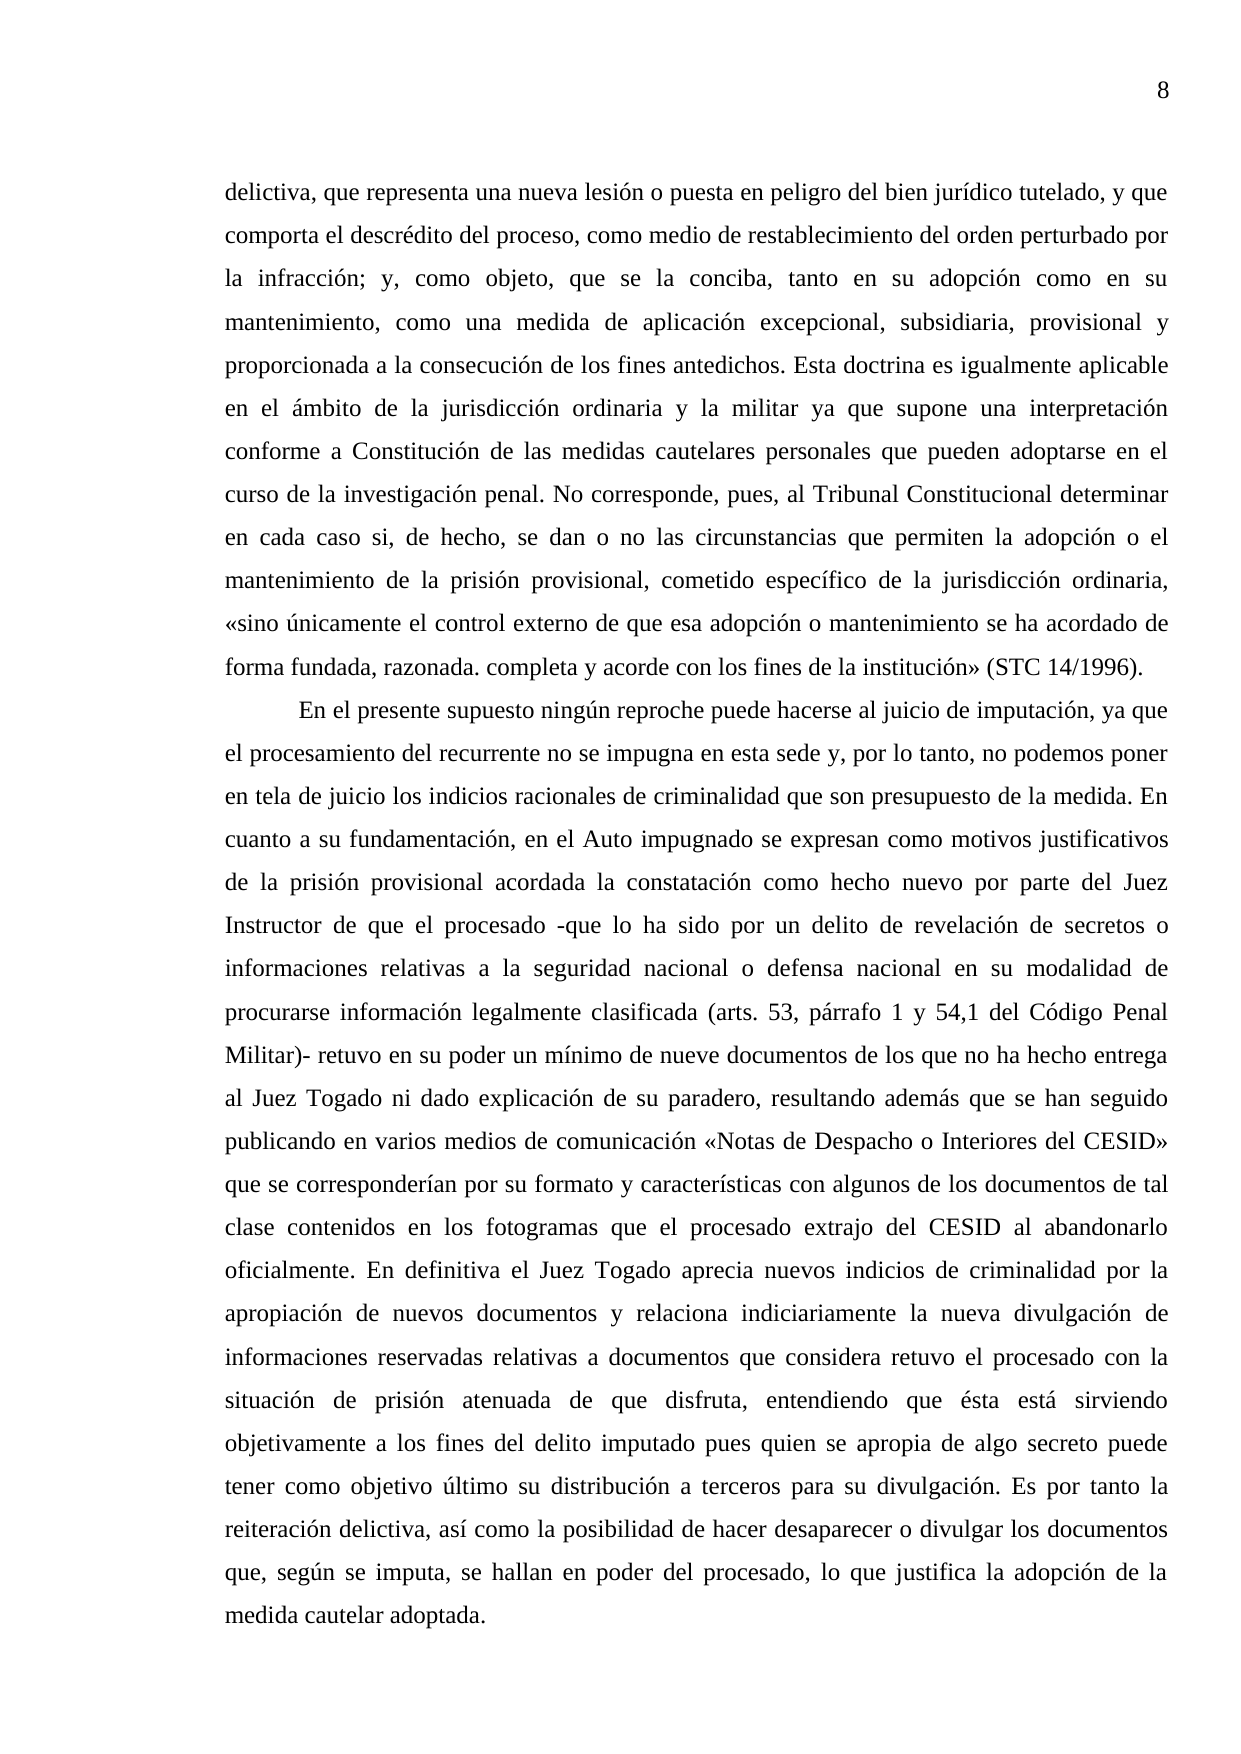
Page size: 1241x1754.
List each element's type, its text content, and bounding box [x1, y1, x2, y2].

text En el presente supuesto ningún reproche puede hacerse al juicio de imputación, ya que el procesamiento del recurrente no se impugna en esta sede y, por lo tanto, no podemos poner en tela de juicio los indicios racionales de criminalidad que son presupuesto de la medida. En cuanto a su fundamentación, en el Auto impugnado se expresan como motivos justificativos de la prisión provisional acordada la constatación como hecho nuevo por parte del Juez Instructor de que el procesado -que lo ha sido por un delito de revelación de secretos o informaciones relativas a la seguridad nacional o defensa nacional en su modalidad de procurarse información legalmente clasificada (arts. 53, párrafo 1 y 54,1 del Código Penal Militar)- retuvo en su poder un mínimo de nueve documentos de los que no ha hecho entrega al Juez Togado ni dado explicación de su paradero, resultando además que se han seguido publicando en varios medios de comunicación «Notas de Despacho o Interiores del CESID» que se corresponderían por su formato y características con algunos de los documentos de tal clase contenidos en los fotogramas que el procesado extrajo del CESID al abandonarlo oficialmente. En definitiva el Juez Togado aprecia nuevos indicios de criminalidad por la apropiación de nuevos documentos y relaciona indiciariamente la nueva divulgación de informaciones reservadas relativas a documentos que considera retuvo el procesado con la situación de prisión atenuada de que disfruta, entendiendo que ésta está sirviendo objetivamente a los fines del delito imputado pues quien se apropia de algo secreto puede tener como objetivo último su distribución a terceros para su divulgación. Es por tanto la reiteración delictiva, así como la posibilidad de hacer desaparecer o divulgar los documentos que, según se imputa, se hallan en poder del procesado, lo que justifica la adopción de la medida cautelar adoptada. [224, 695, 1169, 1629]
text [224, 177, 1169, 680]
